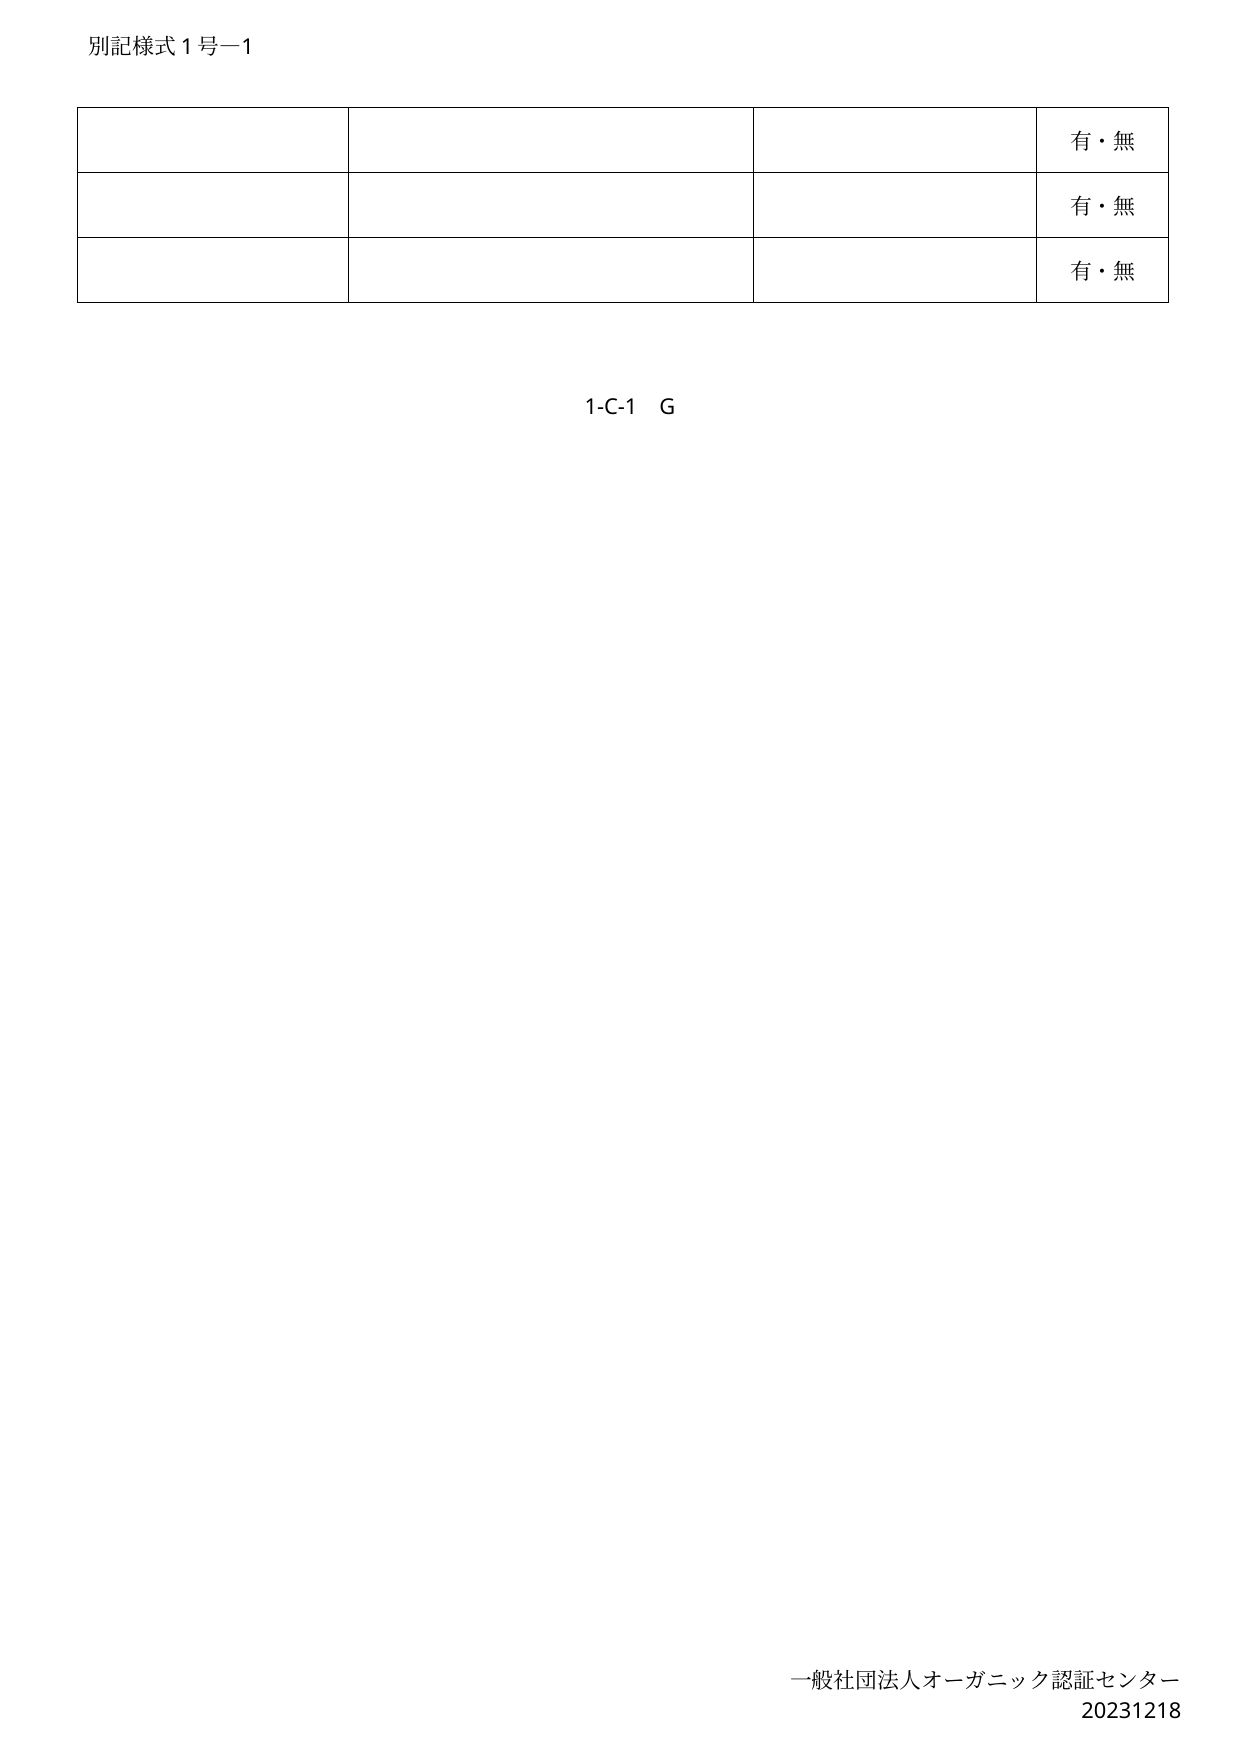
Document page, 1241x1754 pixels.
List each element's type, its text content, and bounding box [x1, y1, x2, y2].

table_cell [349, 108, 753, 172]
table_cell [78, 108, 348, 172]
table_cell 有・無 [1037, 238, 1168, 302]
table_cell [754, 173, 1036, 237]
table_cell 有・無 [1037, 108, 1168, 172]
table_cell [78, 238, 348, 302]
table_cell [754, 238, 1036, 302]
table_cell [78, 173, 348, 237]
table_cell 有・無 [1037, 173, 1168, 237]
table_cell [349, 238, 753, 302]
table_cell [349, 173, 753, 237]
table_cell [754, 108, 1036, 172]
